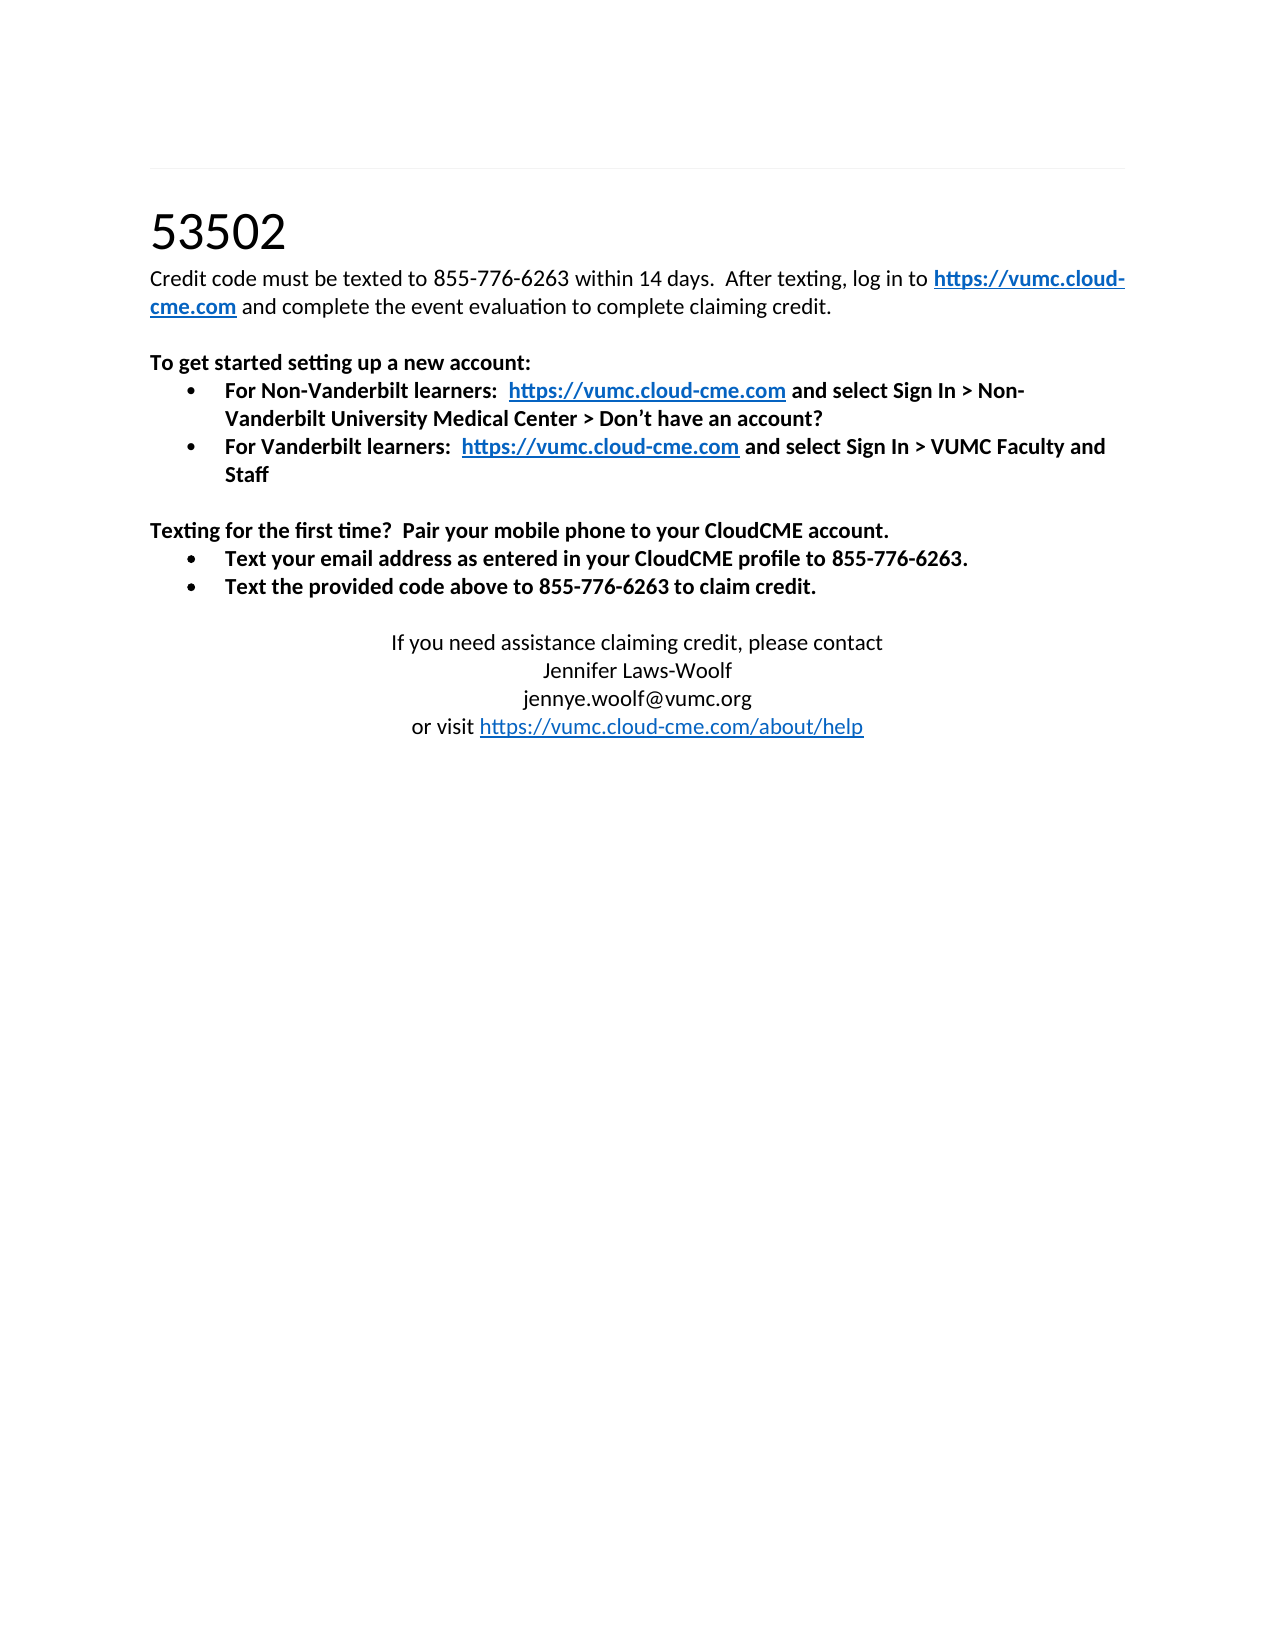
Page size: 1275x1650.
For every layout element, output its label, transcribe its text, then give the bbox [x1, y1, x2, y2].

list Text the provided code above to 855-776-6263 to claim credit. [187, 572, 1125, 600]
text If you need assistance claiming credit, please contact [150, 628, 1125, 656]
text Texting for the first time? Pair your mobile phone to your CloudCME account. [150, 516, 1125, 544]
list Text your email address as entered in your CloudCME profile to 855-776-6263. [187, 544, 1125, 572]
text jennye.woolf@vumc.org [150, 684, 1125, 712]
text Credit code must be texted to 855-776-6263 within 14 days. After texting, log in to https://vumc.cloud-cme.com and complete the event evaluation to complete claiming credit. [150, 263, 1125, 320]
list For Non-Vanderbilt learners: https://vumc.cloud-cme.com and select Sign In > Non-Vanderbilt University Medical Center > Don’t have an account? [187, 376, 1125, 432]
list For Vanderbilt learners: https://vumc.cloud-cme.com and select Sign In > VUMC Faculty and Staff [187, 432, 1125, 488]
text To get started setting up a new account: [150, 348, 1125, 376]
text or visit https://vumc.cloud-cme.com/about/help [150, 712, 1125, 740]
text 53502 [150, 197, 1125, 263]
text Jennifer Laws-Woolf [150, 656, 1125, 684]
